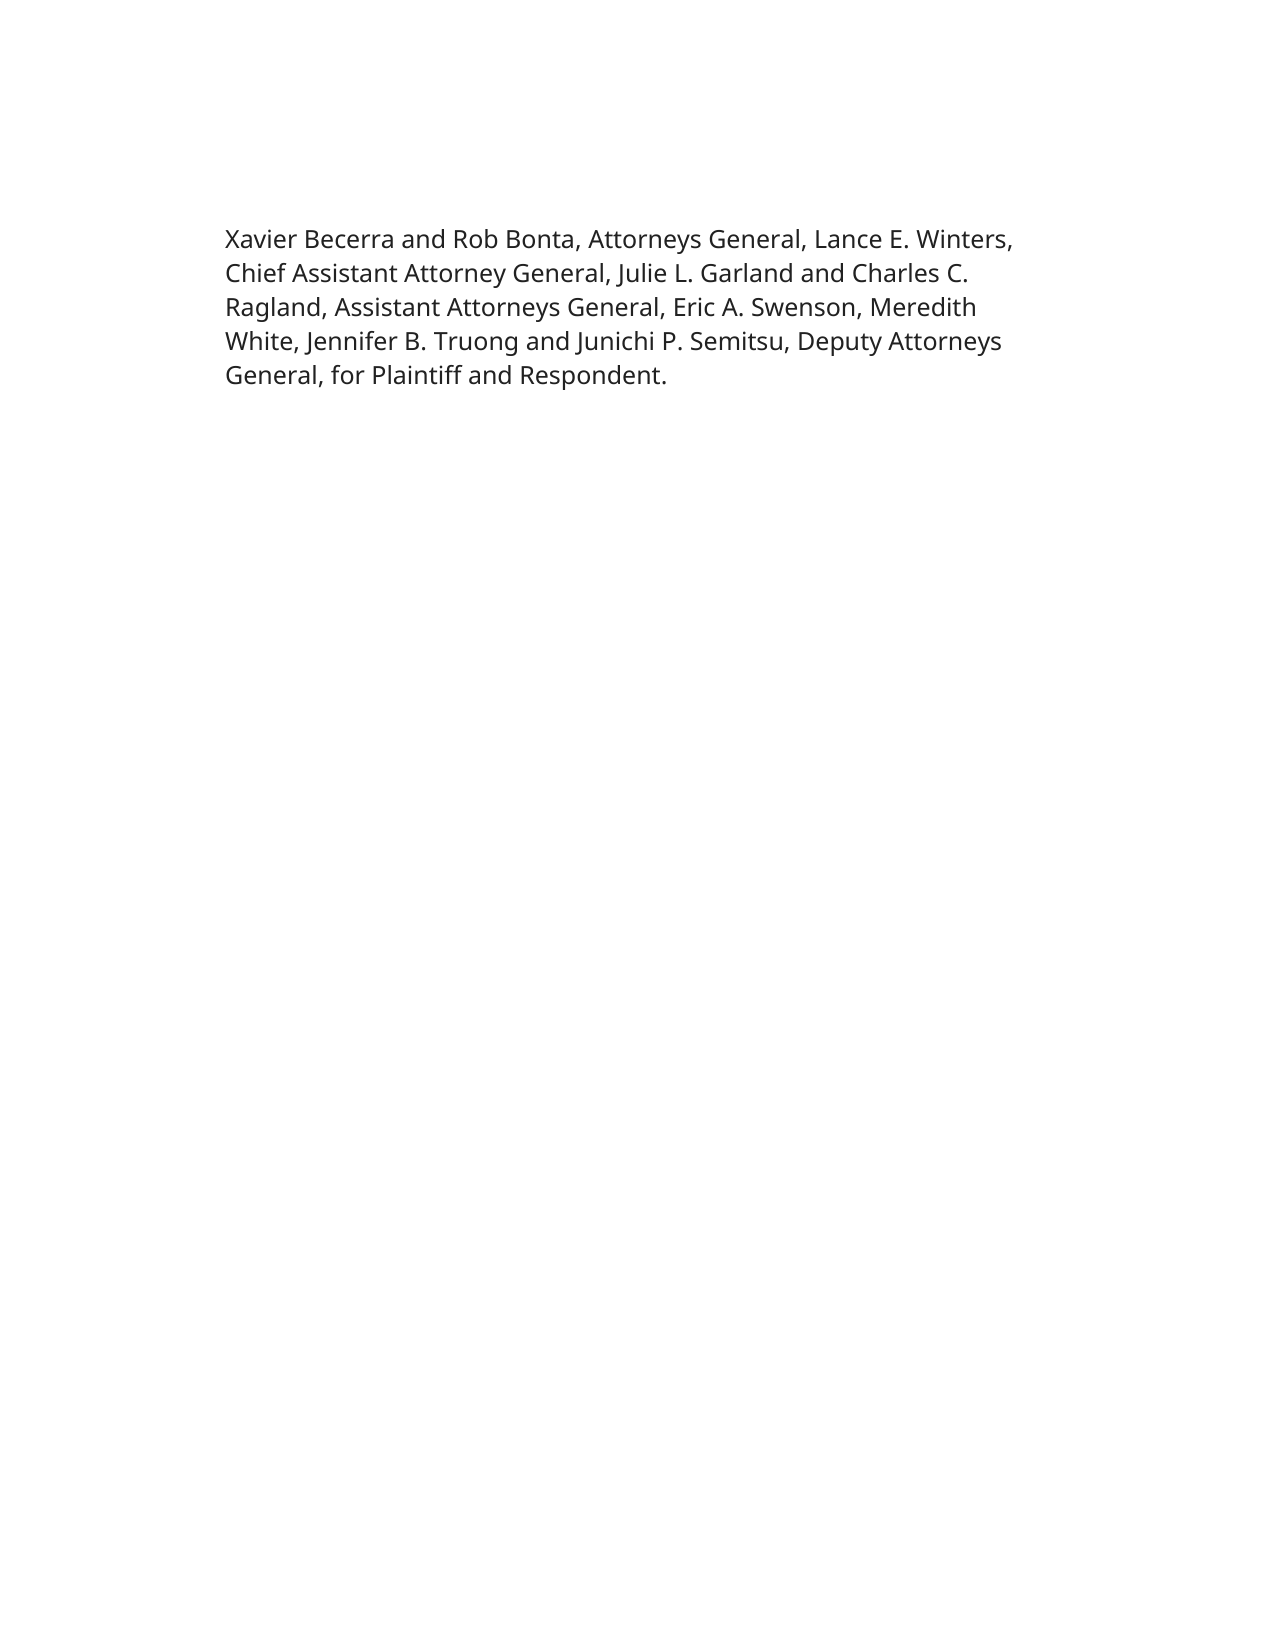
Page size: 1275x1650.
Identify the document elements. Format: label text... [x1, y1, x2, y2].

text Xavier Becerra and Rob Bonta, Attorneys General, Lance E. Winters, Chief Assistant Attorney General, Julie L. Garland and Charles C. Ragland, Assistant Attorneys General, Eric A. Swenson, Meredith White, Jennifer B. Truong and Junichi P. Semitsu, Deputy Attorneys General, for Plaintiff and Respondent. Counsel who argued in Supreme Court (not intended for publication with opinion): [668, 222, 1050, 392]
